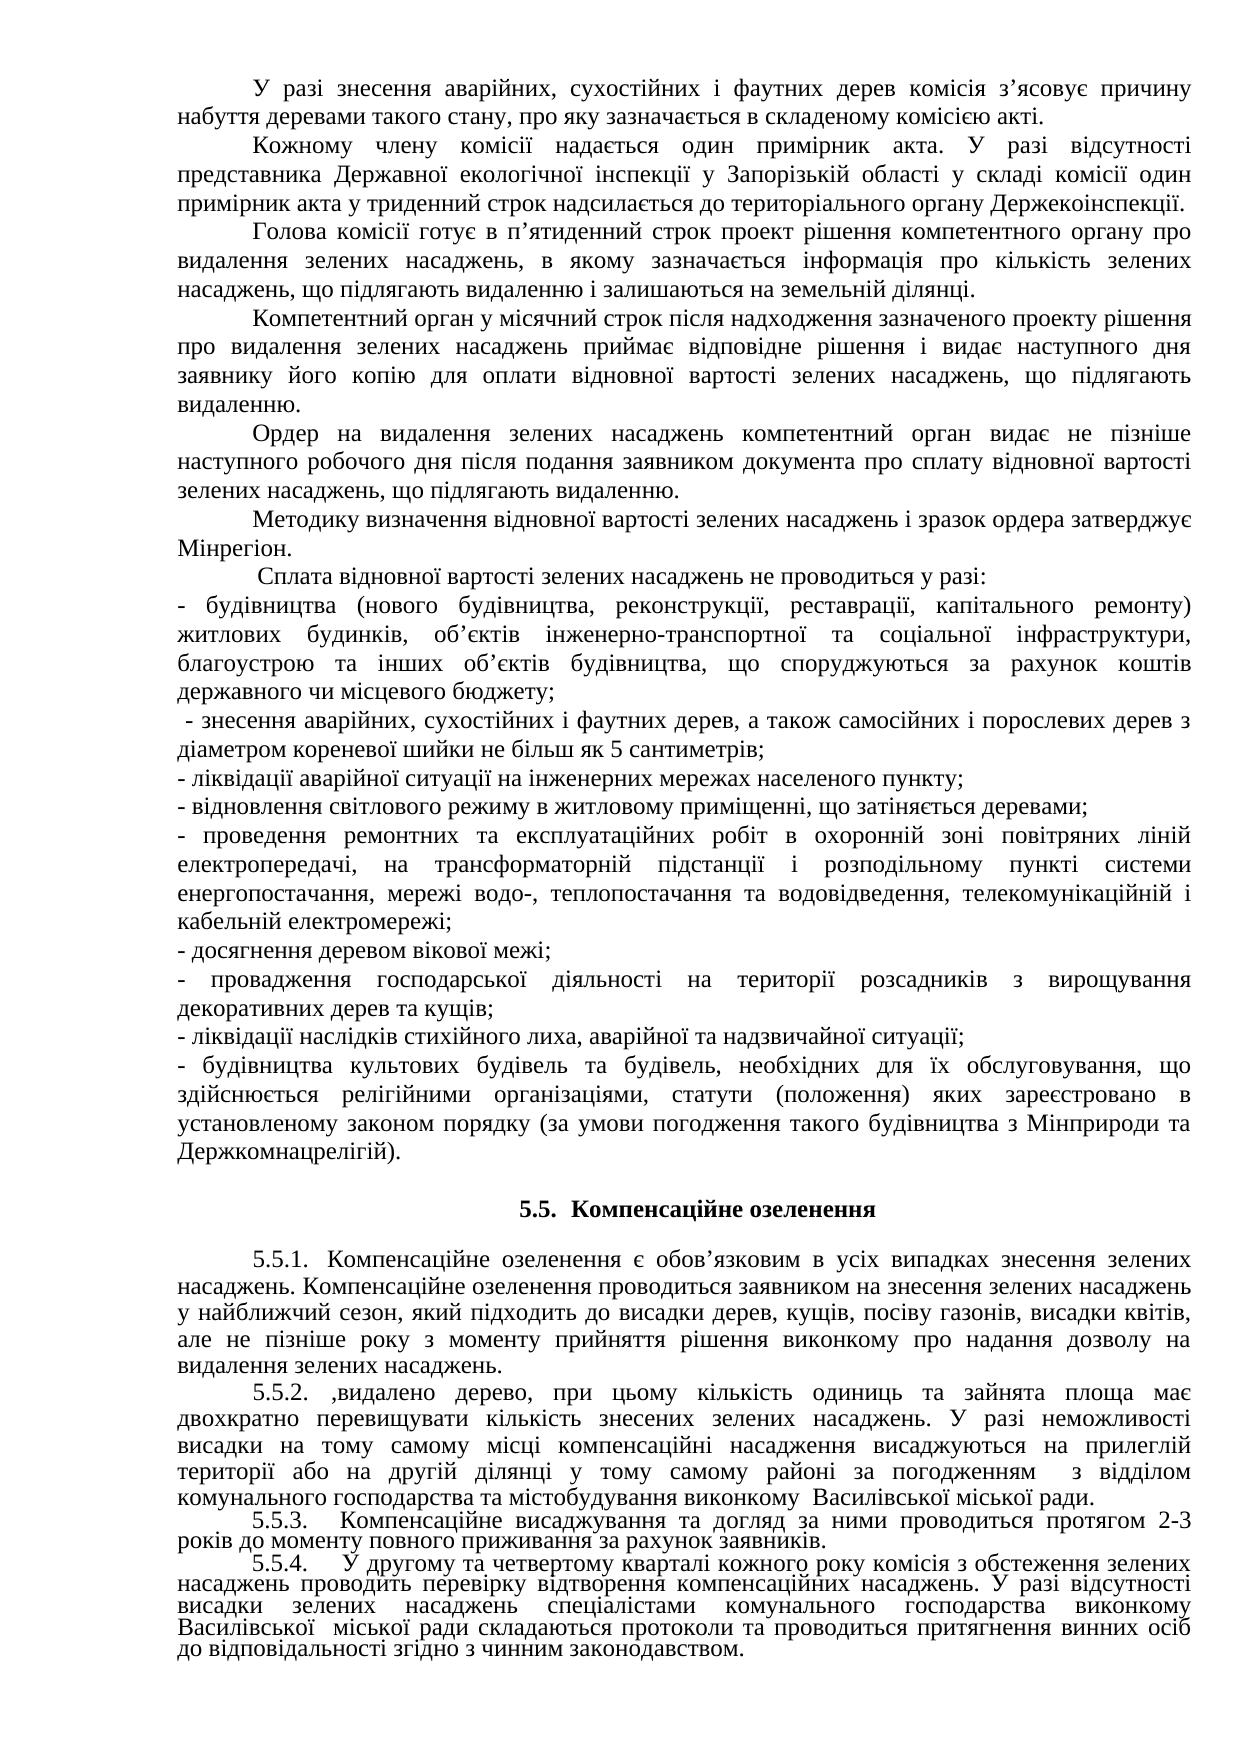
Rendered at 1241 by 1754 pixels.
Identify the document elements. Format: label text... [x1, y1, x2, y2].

text Ордер на видалення зелених насаджень компетентний орган видає не пізніше наступного робочого дня після подання заявником документа про сплату відновної вартості зелених насаджень, що підлягають видаленню. [177, 418, 1192, 504]
text Методику визначення відновної вартості зелених насаджень і зразок ордера затверджує Мінрегіон. [177, 504, 1192, 561]
text - провадження господарської діяльності на території розсадників з вирощування декоративних дерев та кущів; [177, 964, 1192, 1021]
text - проведення ремонтних та експлуатаційних робіт в охоронній зоні повітряних ліній електропередачі, на трансформаторній підстанції і розподільному пункті системи енергопостачання, мережі водо-, теплопостачання та водовідведення, телекомунікаційній і кабельній електромережі; [177, 820, 1192, 935]
list ,видалено дерево, при цьому кількість одиниць та зайнята площа має двохкратно перевищувати кількість знесених зелених насаджень. У разі неможливості висадки на тому самому місці компенсаційні насадження висаджуються на прилеглій території або на другій ділянці у тому самому районі за погодженням з відділом комунального господарства та містобудування виконкому Василівської міської ради. [177, 1380, 1192, 1511]
list Компенсаційне озеленення є обов’язковим в усіх випадках знесення зелених насаджень. Компенсаційне озеленення проводиться заявником на знесення зелених насаджень у найближчий сезон, який підходить до висадки дерев, кущів, посіву газонів, висадки квітів, але не пізніше року з моменту прийняття рішення виконкому про надання дозволу на видалення зелених насаджень. [177, 1247, 1192, 1379]
text - будівництва культових будівель та будівель, необхідних для їх обслуговування, що здійснюється релігійними організаціями, статути (положення) яких зареєстровано в установленому законом порядку (за умови погодження такого будівництва з Мінприроди та Держкомнацрелігій). [177, 1050, 1192, 1165]
text - ліквідації аварійної ситуації на інженерних мережах населеного пункту; [177, 763, 1192, 791]
list У другому та четвертому кварталі кожного року комісія з обстеження зелених насаджень проводить перевірку відтворення компенсаційних насаджень. У разі відсутності висадки зелених насаджень спеціалістами комунального господарства виконкому Василівської міської ради складаються протоколи та проводиться притягнення винних осіб до відповідальності згідно з чинним законодавством. [177, 1554, 1192, 1662]
text Голова комісії готує в п’ятиденний строк проект рішення компетентного органу про видалення зелених насаджень, в якому зазначається інформація про кількість зелених насаджень, що підлягають видаленню і залишаються на земельній ділянці. [177, 216, 1192, 303]
list Компенсаційне висаджування та догляд за ними проводиться протягом 2-3 років до моменту повного приживання за рахунок заявників. [177, 1511, 1192, 1554]
text - будівництва (нового будівництва, реконструкції, реставрації, капітального ремонту) житлових будинків, об’єктів інженерно-транспортної та соціальної інфраструктури, благоустрою та інших об’єктів будівництва, що споруджуються за рахунок коштів державного чи місцевого бюджету; [177, 590, 1192, 705]
text - досягнення деревом вікової межі; [177, 935, 1192, 964]
text - відновлення світлового режиму в житловому приміщенні, що затіняється деревами; [177, 791, 1192, 820]
text Кожному члену комісії надається один примірник акта. У разі відсутності представника Державної екологічної інспекції у Запорізькій області у складі комісії один примірник акта у триденний строк надсилається до територіального органу Держекоінспекції. [177, 130, 1192, 216]
text Компетентний орган у місячний строк після надходження зазначеного проекту рішення про видалення зелених насаджень приймає відповідне рішення і видає наступного дня заявнику його копію для оплати відновної вартості зелених насаджень, що підлягають видаленню. [177, 303, 1192, 418]
text У разі знесення аварійних, сухостійних і фаутних дерев комісія з’ясовує причину набуття деревами такого стану, про яку зазначається в складеному комісією акті. [177, 73, 1192, 130]
list Компенсаційне озеленення [519, 1194, 1192, 1223]
text Сплата відновної вартості зелених насаджень не проводиться у разі: [177, 561, 1192, 590]
text - ліквідації наслідків стихійного лиха, аварійної та надзвичайної ситуації; [177, 1021, 1192, 1050]
text - знесення аварійних, сухостійних і фаутних дерев, а також самосійних і порослевих дерев з діаметром кореневої шийки не більш як 5 сантиметрів; [177, 705, 1192, 763]
